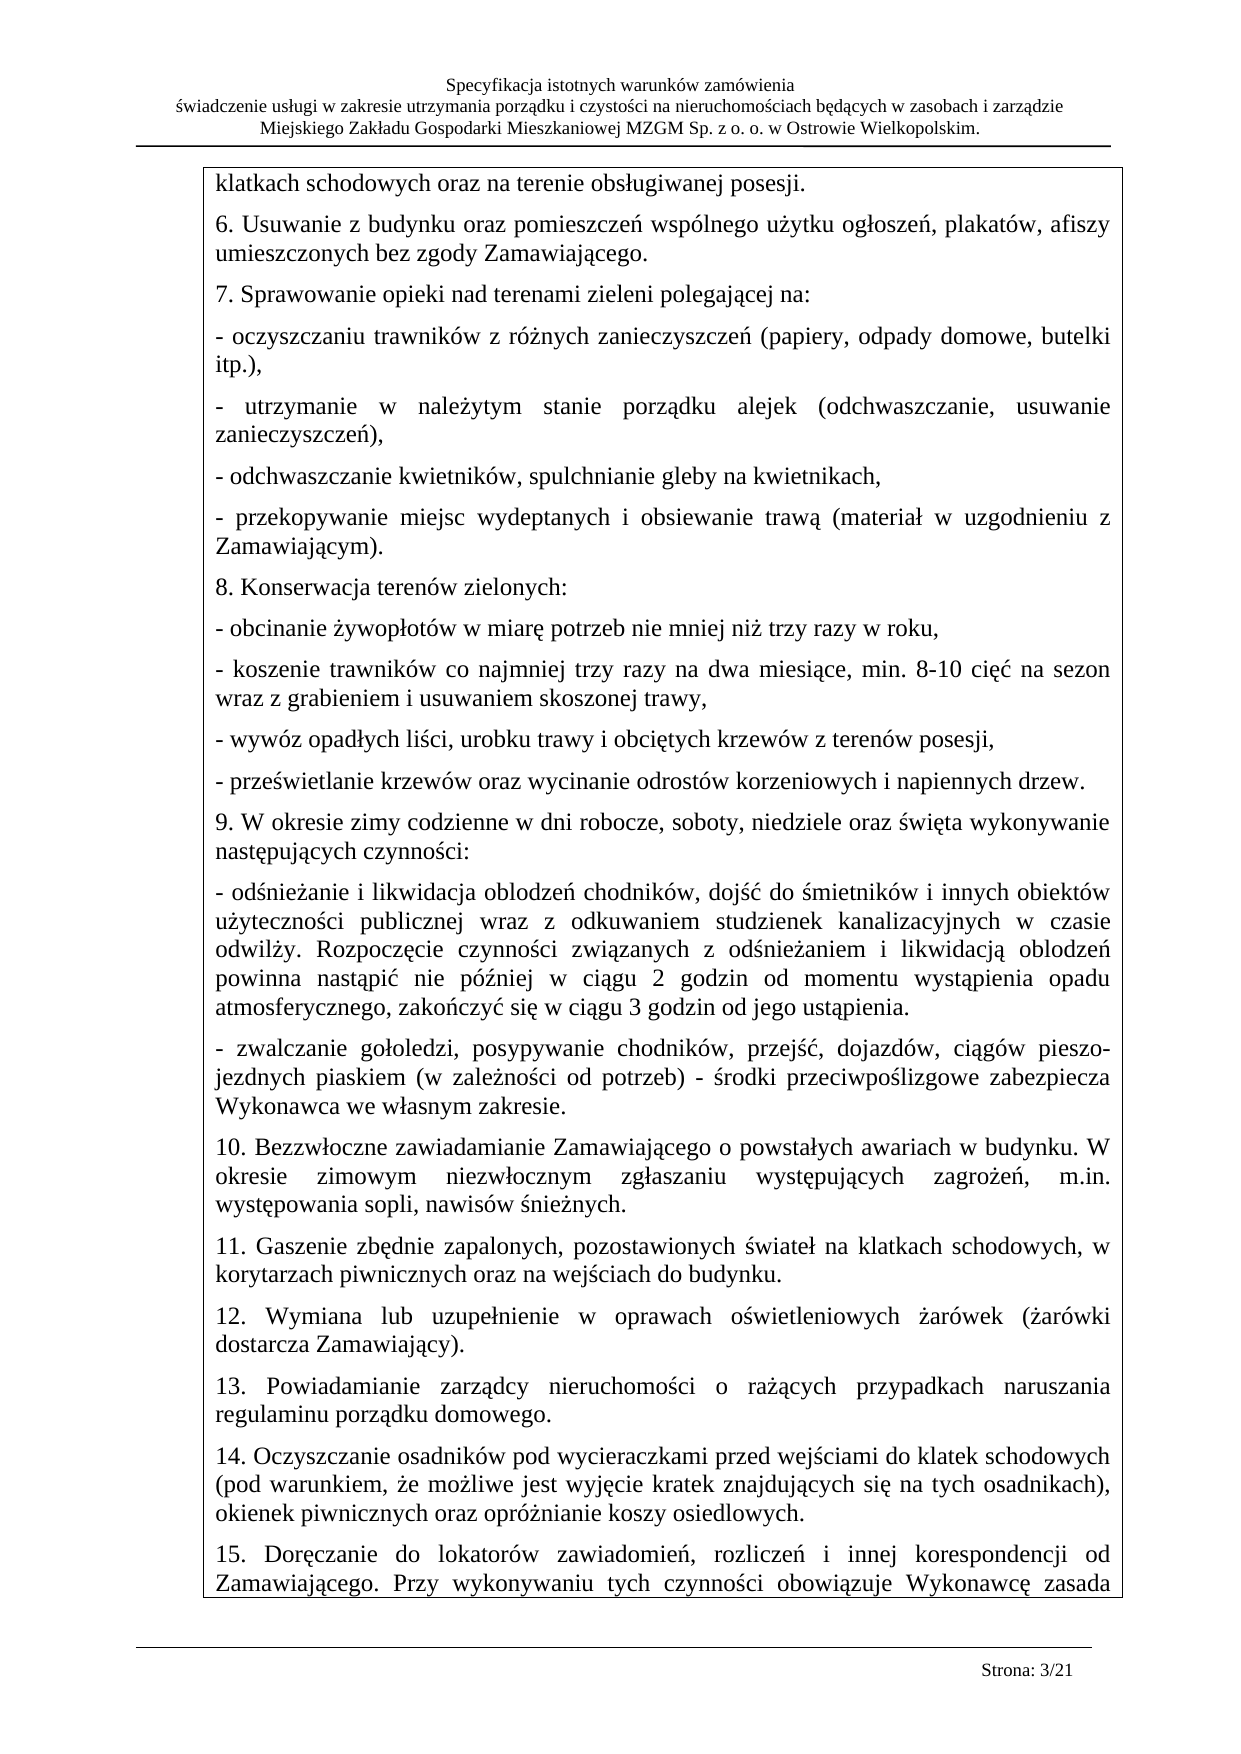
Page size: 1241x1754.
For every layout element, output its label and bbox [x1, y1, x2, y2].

table_header [204, 168, 1122, 1597]
